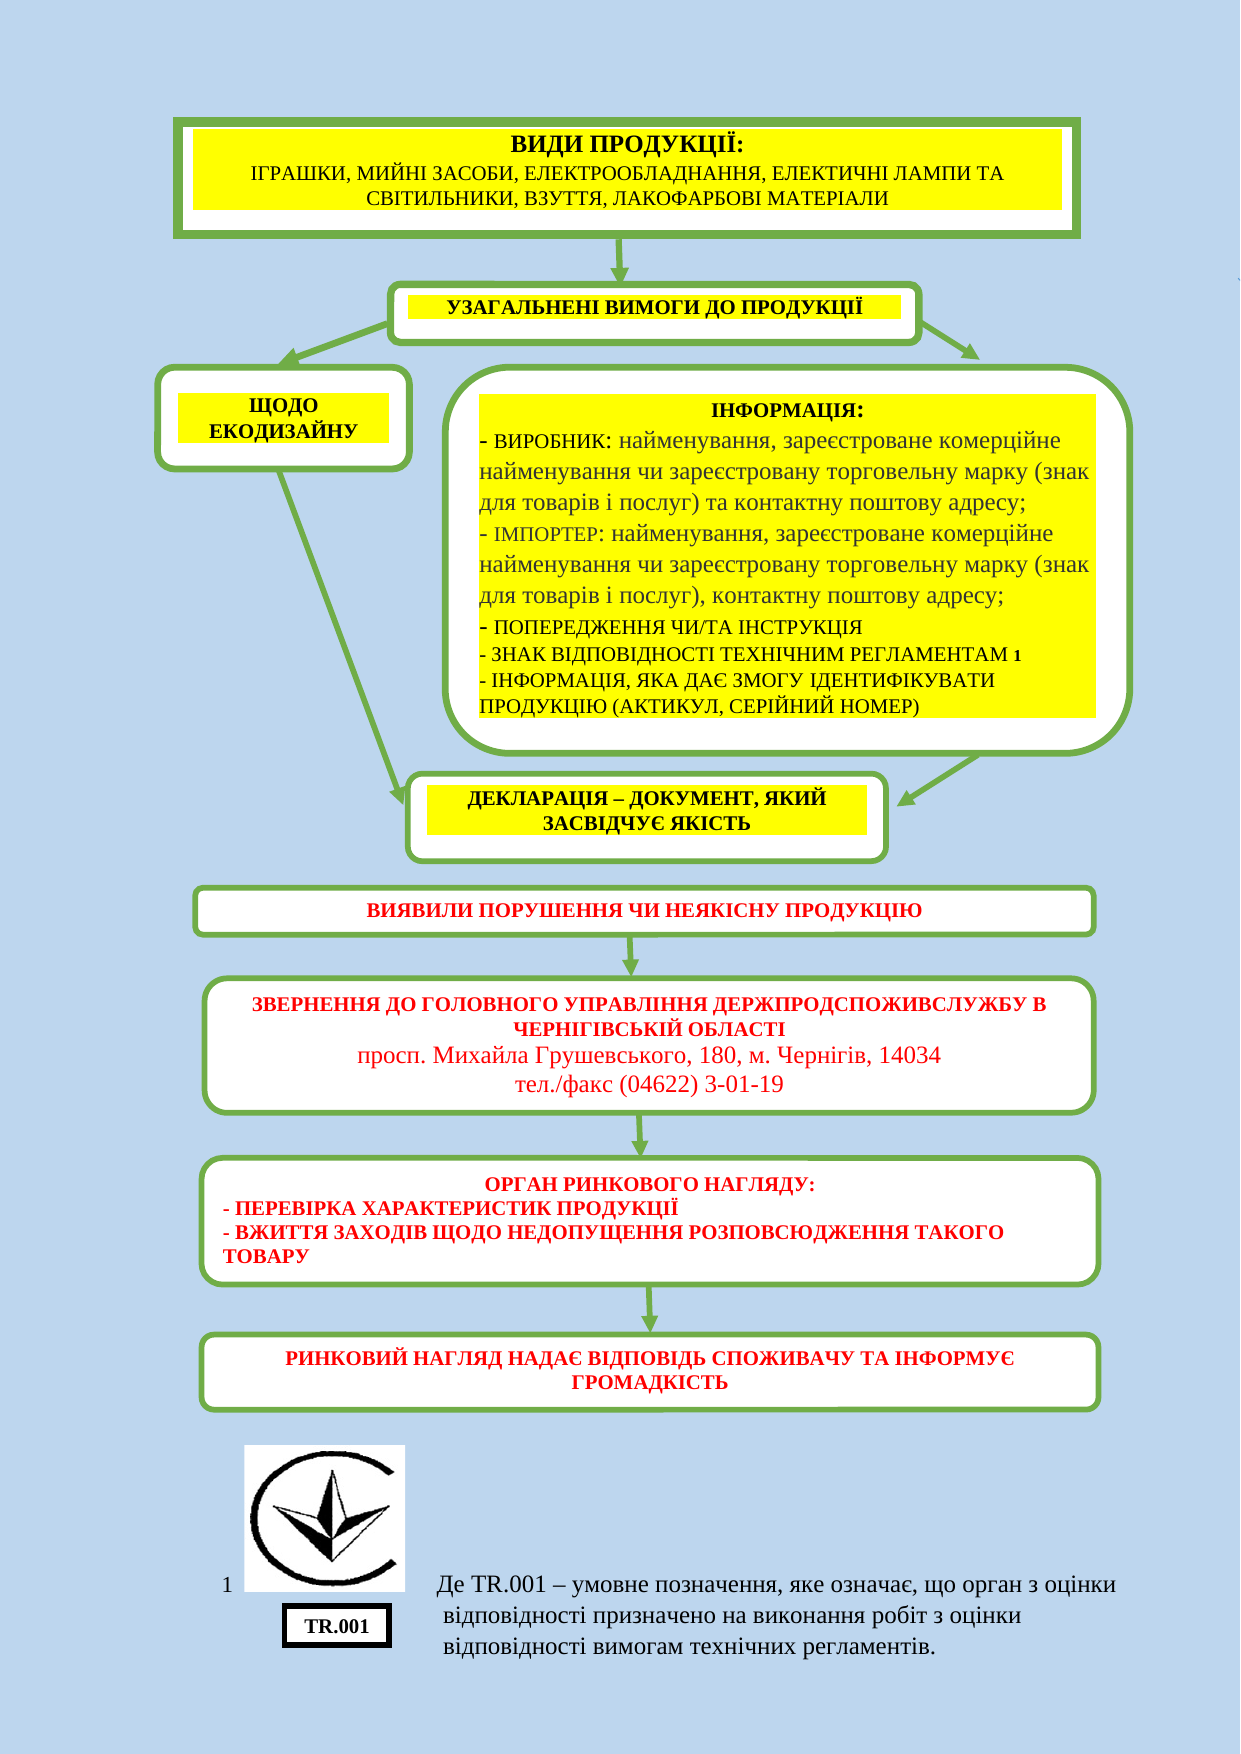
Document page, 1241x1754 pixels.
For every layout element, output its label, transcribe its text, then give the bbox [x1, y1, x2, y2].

picture [244, 1445, 406, 1592]
text 1 Де TR.001 – умовне позначення, яке означає, що орган з оцінки відповідності призначено на виконання робіт з оцінки відповідності вимогам технічних регламентів. [221, 1445, 1152, 1659]
